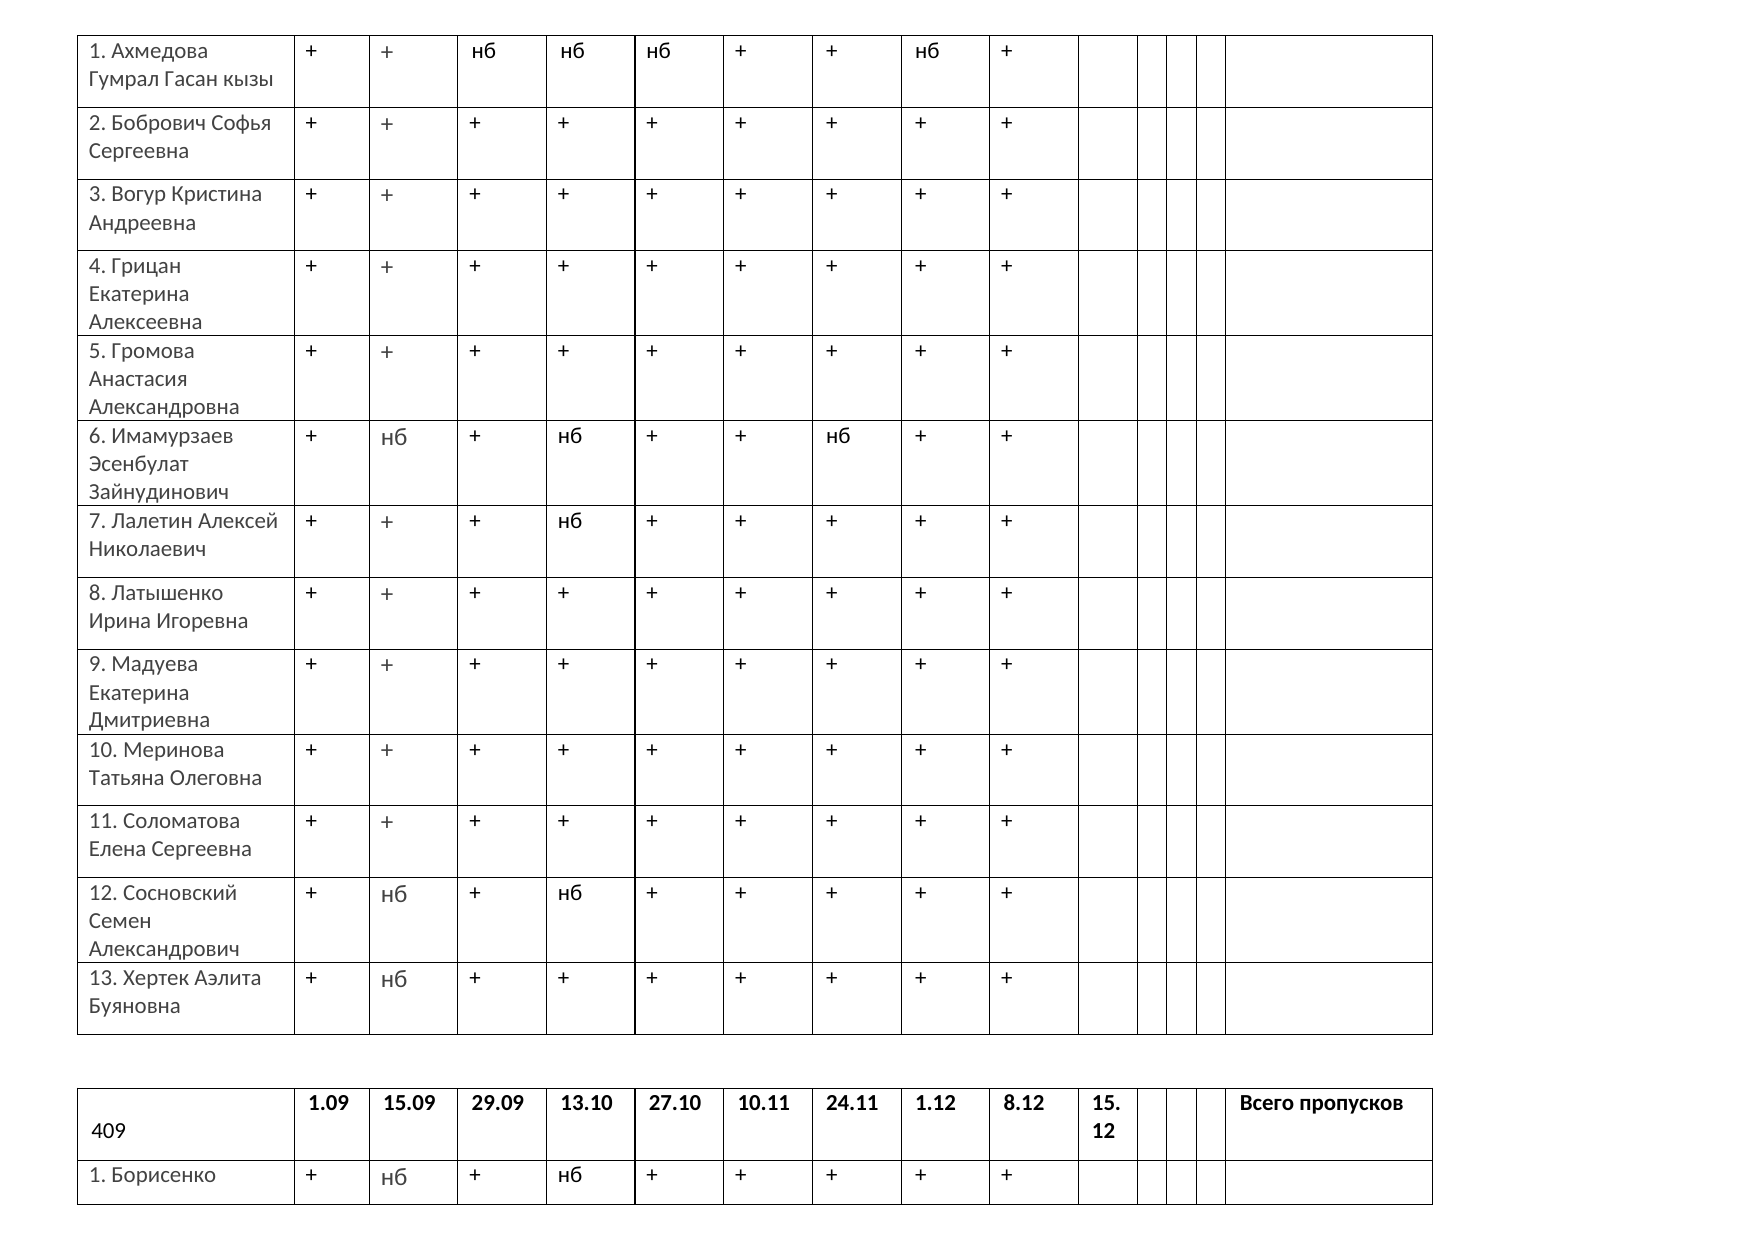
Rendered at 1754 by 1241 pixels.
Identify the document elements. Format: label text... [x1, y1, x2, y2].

table_cell + [370, 650, 457, 734]
table_cell + [990, 650, 1078, 734]
table_cell [1138, 878, 1166, 962]
table_cell + [724, 963, 812, 1033]
table_cell [1226, 180, 1432, 250]
table_cell + [458, 650, 546, 734]
table_header 10.11 [724, 1089, 812, 1159]
table_cell 9. Мадуева Екатерина Дмитриевна [78, 650, 294, 734]
table_cell + [902, 180, 989, 250]
table_cell + [902, 1161, 989, 1204]
table_cell [1226, 421, 1432, 505]
table_cell + [813, 578, 901, 648]
table_cell + [547, 251, 634, 335]
table_cell + [636, 180, 723, 250]
table_cell + [295, 578, 369, 648]
table_cell нб [370, 878, 457, 962]
table_cell + [724, 36, 812, 107]
table_cell 8. Латышенко Ирина Игоревна [78, 578, 294, 648]
table_cell [1079, 336, 1137, 420]
table_cell нб [547, 36, 634, 107]
table_cell [1226, 108, 1432, 178]
table_cell + [813, 108, 901, 178]
table_cell [1197, 336, 1225, 420]
table_cell + [813, 251, 901, 335]
table_cell [1138, 578, 1166, 648]
table_cell [1197, 180, 1225, 250]
table_cell [1226, 735, 1432, 805]
table_cell + [902, 878, 989, 962]
table_cell [1079, 180, 1137, 250]
table_cell + [813, 180, 901, 250]
table_cell + [295, 878, 369, 962]
table_cell [1167, 963, 1196, 1033]
table_cell + [724, 806, 812, 877]
table_cell + [902, 421, 989, 505]
table_cell + [295, 108, 369, 178]
table_cell [1226, 36, 1432, 107]
table_cell + [902, 735, 989, 805]
table_cell + [458, 1161, 546, 1204]
table_cell + [370, 578, 457, 648]
table_cell [1197, 650, 1225, 734]
table_cell + [902, 963, 989, 1033]
table_cell + [636, 578, 723, 648]
table_cell [1138, 650, 1166, 734]
table_cell [1138, 36, 1166, 107]
table_cell + [295, 180, 369, 250]
table_cell + [547, 963, 634, 1033]
table_cell [1138, 735, 1166, 805]
table_cell + [990, 180, 1078, 250]
table_cell + [902, 336, 989, 420]
table_cell [1197, 735, 1225, 805]
table_cell + [636, 108, 723, 178]
table_cell + [724, 336, 812, 420]
table_cell [1167, 421, 1196, 505]
table_cell [1138, 251, 1166, 335]
table_cell + [458, 878, 546, 962]
table_cell 11. Соломатова Елена Сергеевна [78, 806, 294, 877]
table_cell + [295, 336, 369, 420]
table_cell 10. Меринова Татьяна Олеговна [78, 735, 294, 805]
table_header 15.09 [370, 1089, 457, 1159]
table_cell + [295, 806, 369, 877]
table_cell 13. Хертек Аэлита Буяновна [78, 963, 294, 1033]
table_cell + [370, 36, 457, 107]
table_header 15.12 [1079, 1089, 1137, 1159]
table_cell [1197, 506, 1225, 577]
table_cell + [370, 336, 457, 420]
table_cell [1226, 506, 1432, 577]
table_cell [1079, 36, 1137, 107]
table_cell + [295, 650, 369, 734]
table_cell [1079, 735, 1137, 805]
table_cell [1167, 735, 1196, 805]
table_cell [1197, 251, 1225, 335]
table_cell [1079, 1161, 1137, 1204]
table_cell + [902, 251, 989, 335]
table_cell [1197, 806, 1225, 877]
table_cell + [902, 578, 989, 648]
table_cell + [458, 963, 546, 1033]
table_cell + [295, 36, 369, 107]
table_cell + [813, 36, 901, 107]
table_cell + [813, 506, 901, 577]
table_cell [1138, 108, 1166, 178]
table_cell + [813, 963, 901, 1033]
table_cell [1138, 421, 1166, 505]
table_cell 3. Вогур Кристина Андреевна [78, 180, 294, 250]
table_cell [1226, 650, 1432, 734]
table_cell + [902, 108, 989, 178]
table_cell + [636, 878, 723, 962]
table_cell [1197, 421, 1225, 505]
table_cell + [813, 735, 901, 805]
table_cell + [458, 421, 546, 505]
table_cell + [636, 963, 723, 1033]
table_cell + [547, 108, 634, 178]
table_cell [78, 1161, 294, 1204]
table_cell + [458, 108, 546, 178]
table_header 27.10 [636, 1089, 723, 1159]
table_cell нб [370, 1161, 457, 1204]
table_header 8.12 [990, 1089, 1078, 1159]
table_header 29.09 [458, 1089, 546, 1159]
table_cell + [547, 336, 634, 420]
table_cell нб [370, 421, 457, 505]
table_cell + [636, 251, 723, 335]
table_cell нб [636, 36, 723, 107]
table_cell + [990, 735, 1078, 805]
table_cell нб [458, 36, 546, 107]
table_cell 7. Лалетин Алексей Николаевич [78, 506, 294, 577]
table_cell [1138, 506, 1166, 577]
table_cell [1138, 963, 1166, 1033]
table_cell [1079, 878, 1137, 962]
table_cell [1226, 963, 1432, 1033]
table_cell + [295, 1161, 369, 1204]
table_cell + [636, 806, 723, 877]
table_cell + [458, 735, 546, 805]
table_cell + [636, 336, 723, 420]
table_header [1138, 1089, 1166, 1159]
table_cell 2. Бобрович Софья Сергеевна [78, 108, 294, 178]
table_cell [1226, 578, 1432, 648]
table_cell + [458, 578, 546, 648]
table_cell [1197, 963, 1225, 1033]
table_cell + [295, 735, 369, 805]
table_cell + [813, 650, 901, 734]
table_cell + [724, 1161, 812, 1204]
table_cell + [990, 806, 1078, 877]
table_cell 12. Сосновский Семен Александрович [78, 878, 294, 962]
table_cell [1197, 578, 1225, 648]
table_cell [1138, 806, 1166, 877]
table_cell + [458, 336, 546, 420]
table_cell + [547, 806, 634, 877]
table_cell + [458, 180, 546, 250]
table_cell [1079, 421, 1137, 505]
table_cell + [636, 1161, 723, 1204]
table_cell [1079, 506, 1137, 577]
table_cell + [902, 806, 989, 877]
table_cell [1197, 36, 1225, 107]
table_cell [1167, 878, 1196, 962]
table_cell + [724, 421, 812, 505]
table_cell + [636, 650, 723, 734]
table_cell [1226, 806, 1432, 877]
table_cell + [902, 506, 989, 577]
table_cell [1138, 1161, 1166, 1204]
table_header 13.10 [547, 1089, 634, 1159]
table_cell [1167, 1161, 1196, 1204]
table_cell + [370, 735, 457, 805]
table_cell [1079, 578, 1137, 648]
table_cell [1167, 578, 1196, 648]
table_cell + [547, 735, 634, 805]
table_cell + [813, 336, 901, 420]
table_cell 6. Имамурзаев Эсенбулат Зайнудинович [78, 421, 294, 505]
table_header 1.09 [295, 1089, 369, 1159]
table_cell + [990, 108, 1078, 178]
table_header 409 [78, 1089, 294, 1159]
table_cell + [458, 506, 546, 577]
table_cell + [370, 180, 457, 250]
table_cell + [370, 108, 457, 178]
table_cell + [724, 735, 812, 805]
table_cell + [458, 806, 546, 877]
table_cell + [813, 878, 901, 962]
table_cell нб [902, 36, 989, 107]
table_cell [1197, 1161, 1225, 1204]
table_cell + [990, 421, 1078, 505]
table_cell + [724, 650, 812, 734]
table_cell нб [547, 506, 634, 577]
table_cell + [990, 1161, 1078, 1204]
table_cell нб [370, 963, 457, 1033]
table_cell [1167, 806, 1196, 877]
table_cell нб [813, 421, 901, 505]
table_cell [1167, 180, 1196, 250]
table_cell + [990, 36, 1078, 107]
table_cell + [547, 578, 634, 648]
table_cell + [724, 108, 812, 178]
table_header 24.11 [813, 1089, 901, 1159]
table_cell [1226, 251, 1432, 335]
table_cell 5. Громова Анастасия Александровна [78, 336, 294, 420]
table_header Всего пропусков [1226, 1089, 1432, 1159]
table_cell + [813, 1161, 901, 1204]
table_cell [1197, 108, 1225, 178]
table_cell + [636, 421, 723, 505]
table_header [1197, 1089, 1225, 1159]
table_cell + [547, 180, 634, 250]
table_cell + [990, 878, 1078, 962]
table_cell [1138, 336, 1166, 420]
table_cell [1167, 336, 1196, 420]
table_cell + [724, 578, 812, 648]
table_cell + [724, 506, 812, 577]
table_cell + [370, 506, 457, 577]
table_cell + [724, 251, 812, 335]
table_cell [1226, 336, 1432, 420]
table_cell 4. Грицан Екатерина Алексеевна [78, 251, 294, 335]
table_cell + [295, 421, 369, 505]
table_cell [1167, 251, 1196, 335]
table_cell 1. Ахмедова Гумрал Гасан кызы [78, 36, 294, 107]
table_cell + [724, 180, 812, 250]
table_cell [1167, 650, 1196, 734]
table_cell + [295, 251, 369, 335]
table_cell + [636, 735, 723, 805]
table_cell [1079, 806, 1137, 877]
table_cell + [990, 506, 1078, 577]
table_cell нб [547, 421, 634, 505]
table_header [1167, 1089, 1196, 1159]
table_cell + [724, 878, 812, 962]
table_cell [1167, 506, 1196, 577]
table_cell нб [547, 1161, 634, 1204]
table_cell + [813, 806, 901, 877]
table_cell [1167, 36, 1196, 107]
table_cell нб [547, 878, 634, 962]
table_cell [1079, 963, 1137, 1033]
table_cell [1079, 251, 1137, 335]
table_cell + [990, 336, 1078, 420]
table_cell + [990, 251, 1078, 335]
table_cell [1138, 180, 1166, 250]
table_cell + [990, 963, 1078, 1033]
table_header 1.12 [902, 1089, 989, 1159]
table_cell [1197, 878, 1225, 962]
table_cell + [295, 506, 369, 577]
table_cell [1079, 650, 1137, 734]
table_cell + [370, 806, 457, 877]
table_cell [1226, 1161, 1432, 1204]
table_cell [1226, 878, 1432, 962]
table_cell + [990, 578, 1078, 648]
table_cell [1079, 108, 1137, 178]
table_cell + [636, 506, 723, 577]
table_cell + [370, 251, 457, 335]
table_cell + [458, 251, 546, 335]
table_cell + [547, 650, 634, 734]
table_cell [1167, 108, 1196, 178]
table_cell + [295, 963, 369, 1033]
table_cell + [902, 650, 989, 734]
